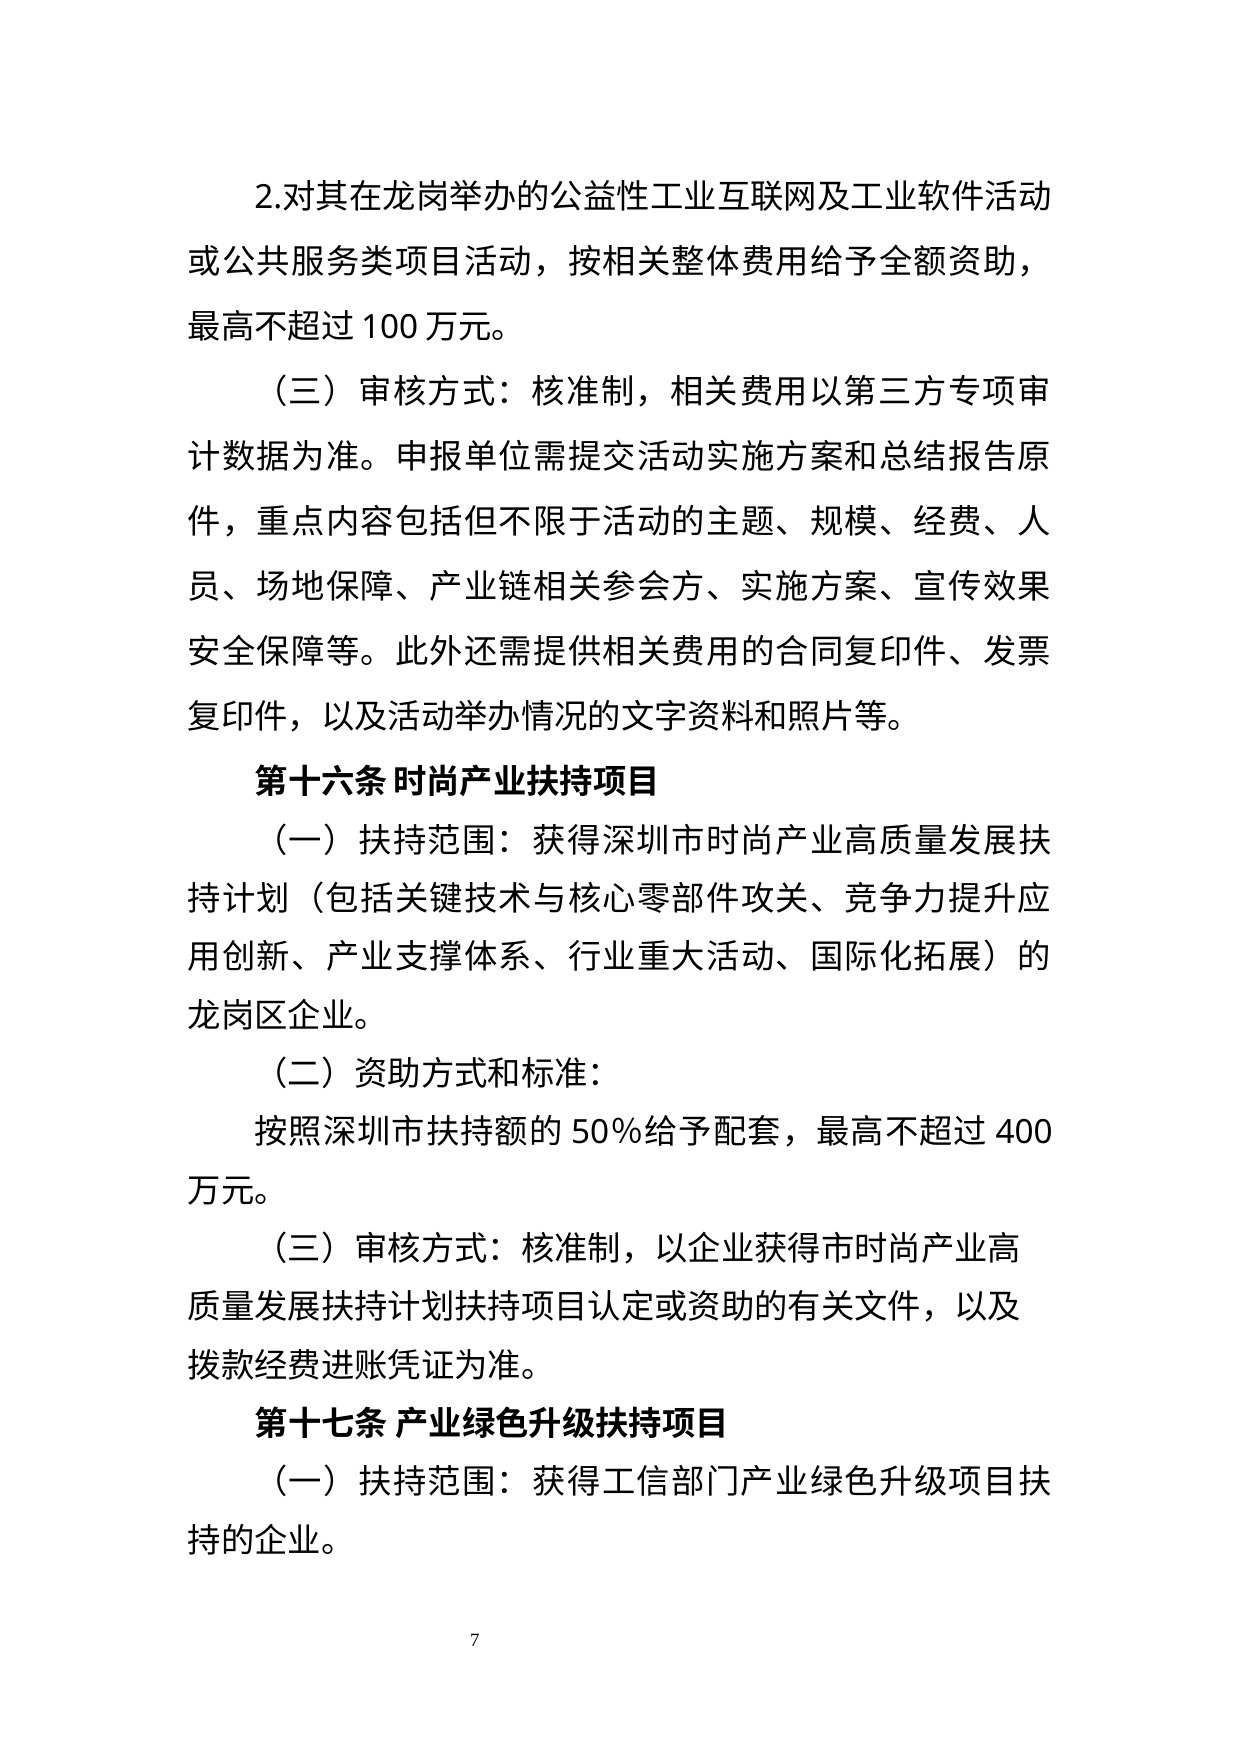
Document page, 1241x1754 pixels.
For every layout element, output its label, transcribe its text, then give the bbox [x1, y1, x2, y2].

text 第十七条 产业绿色升级扶持项目 [187, 1389, 1053, 1447]
text （一）扶持范围：获得深圳市时尚产业高质量发展扶持计划（包括关键技术与核心零部件攻关、竞争力提升应用创新、产业支撑体系、行业重大活动、国际化拓展）的龙岗区企业。 [187, 805, 1053, 1039]
list 审核方式：核准制，以企业获得市时尚产业高质量发展扶持计划扶持项目认定或资助的有关文件，以及拨款经费进账凭证为准。 [187, 1214, 1053, 1389]
text 按照深圳市扶持额的50％给予配套，最高不超过400万元。 [187, 1097, 1053, 1214]
text 第十六条 时尚产业扶持项目 [187, 747, 1053, 805]
text （一）扶持范围：获得工信部门产业绿色升级项目扶持的企业。 [187, 1447, 1053, 1564]
text （三）审核方式：核准制，相关费用以第三方专项审计数据为准。申报单位需提交活动实施方案和总结报告原件，重点内容包括但不限于活动的主题、规模、经费、人员、场地保障、产业链相关参会方、实施方案、宣传效果、安全保障等。此外还需提供相关费用的合同复印件、发票复印件，以及活动举办情况的文字资料和照片等。 [187, 357, 1053, 747]
text 2.对其在龙岗举办的公益性工业互联网及工业软件活动或公共服务类项目活动，按相关整体费用给予全额资助，最高不超过100万元。 [187, 162, 1053, 357]
text （二）资助方式和标准： [187, 1039, 1053, 1097]
